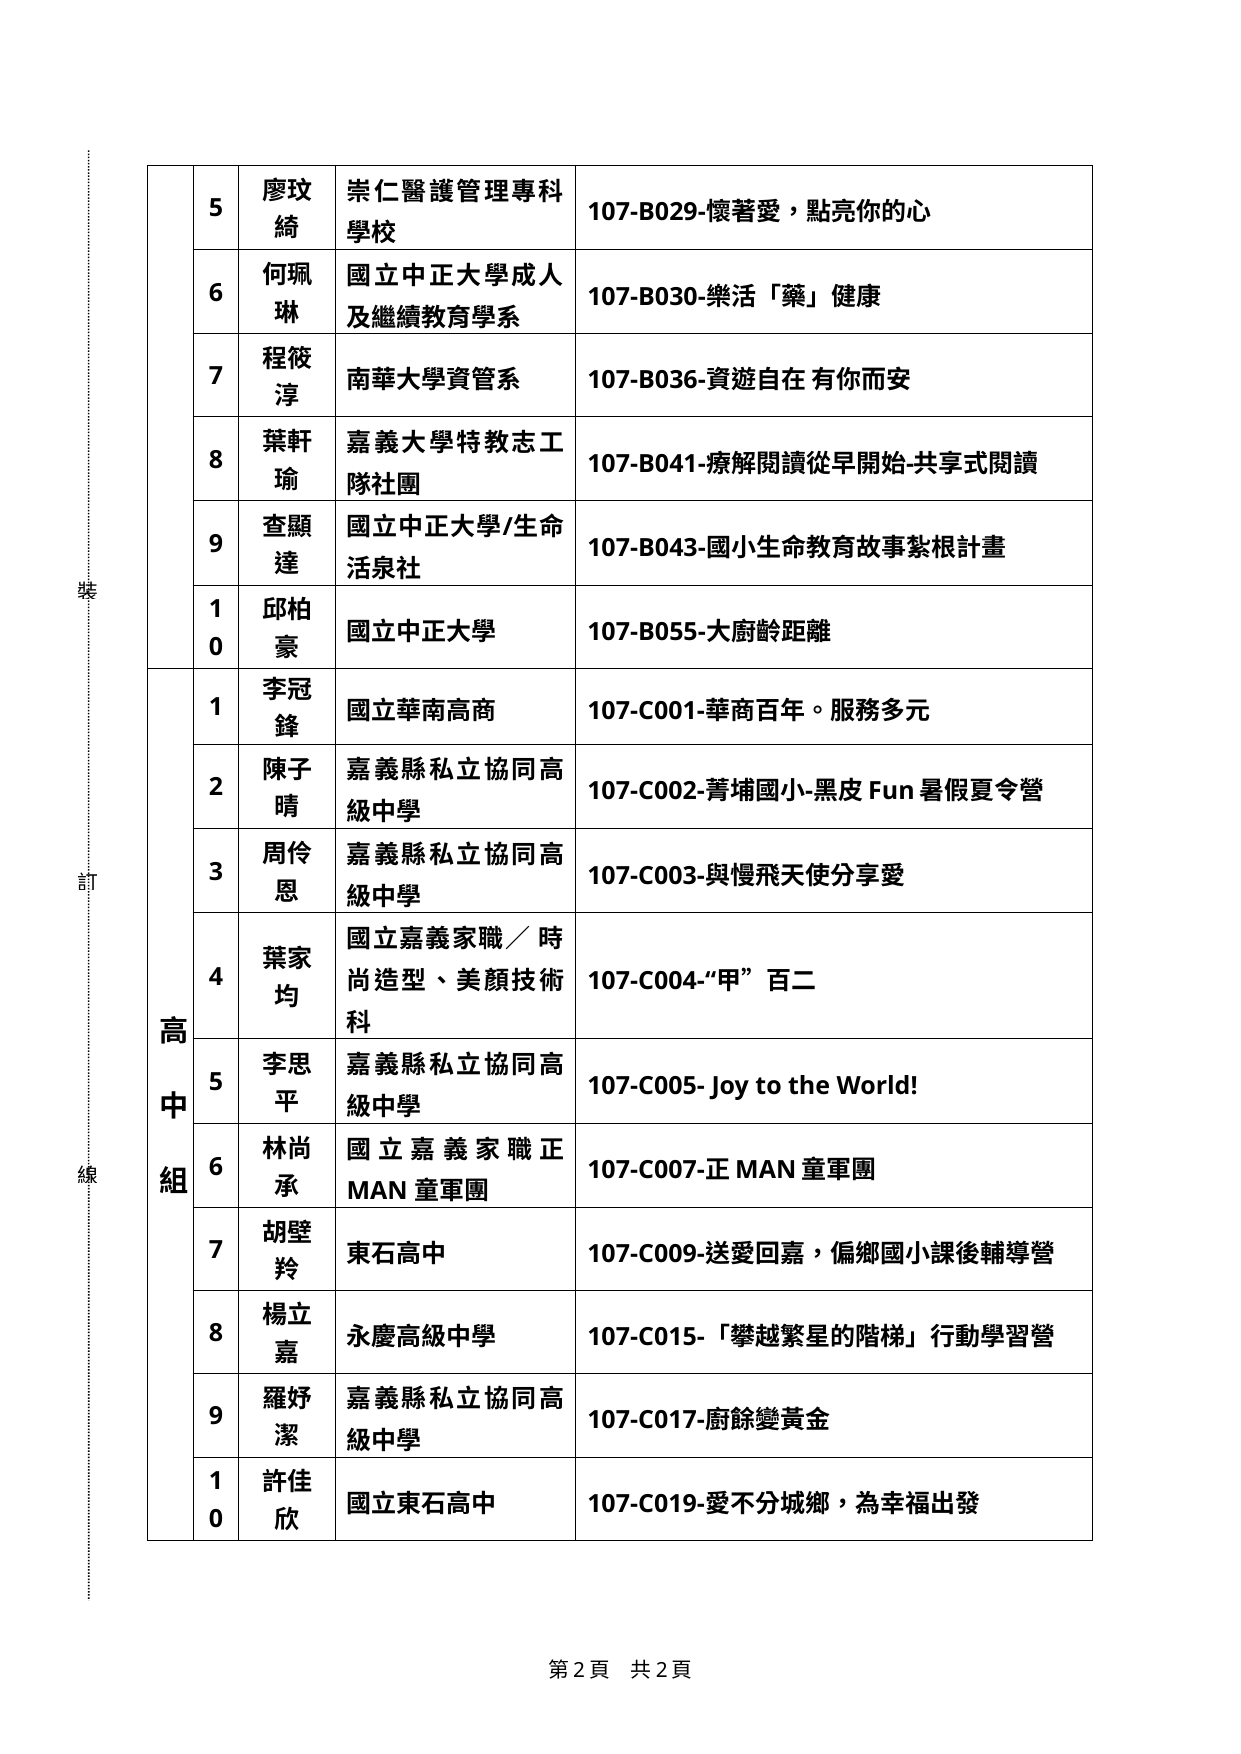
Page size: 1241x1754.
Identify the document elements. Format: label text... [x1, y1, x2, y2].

table_cell 東石高中 [336, 1208, 575, 1290]
table_cell 9 [194, 1374, 238, 1457]
table_cell 陳子晴 [239, 745, 335, 828]
table_cell 國立華南高商 [336, 669, 575, 743]
table_cell 107-B043-國小生命教育故事紮根計畫 [576, 501, 1092, 585]
table_cell 國立中正大學成人及繼續教育學系 [336, 250, 575, 333]
table_cell 6 [194, 1124, 238, 1207]
table_cell 嘉義縣私立協同高級中學 [336, 1039, 575, 1123]
table_cell 8 [194, 417, 238, 500]
table_cell 羅妤潔 [239, 1374, 335, 1457]
table_cell 林尚承 [239, 1124, 335, 1207]
table_cell 李冠鋒 [239, 669, 335, 743]
table_cell 邱柏豪 [239, 586, 335, 667]
table_cell 國立中正大學 [336, 586, 575, 667]
table_cell 許佳欣 [239, 1458, 335, 1539]
table_cell 107-C005- Joy to the World! [576, 1039, 1092, 1123]
table_cell 2 [194, 745, 238, 828]
table_cell 查顯達 [239, 501, 335, 585]
table_cell 周伶恩 [239, 829, 335, 912]
table_cell 3 [194, 829, 238, 912]
table_cell 10 [194, 1458, 238, 1539]
table_cell 4 [194, 913, 238, 1038]
table_cell 廖玟綺 [239, 166, 335, 249]
table_cell 高中組 [148, 669, 193, 1539]
table_cell 楊立嘉 [239, 1291, 335, 1372]
table_cell 107-C002-菁埔國小-黑皮Fun暑假夏令營 [576, 745, 1092, 828]
table_cell 107-C007-正MAN童軍團 [576, 1124, 1092, 1207]
table_cell 107-B030-樂活「藥」健康 [576, 250, 1092, 333]
table_cell 9 [194, 501, 238, 585]
table_cell 107-C004-“甲”百二 [576, 913, 1092, 1038]
table_cell 嘉義縣私立協同高級中學 [336, 745, 575, 828]
table_cell 嘉義縣私立協同高級中學 [336, 829, 575, 912]
table_cell 何珮琳 [239, 250, 335, 333]
table_cell 7 [194, 1208, 238, 1290]
table_cell 程筱淳 [239, 334, 335, 416]
table_cell 6 [194, 250, 238, 333]
table_cell 葉家均 [239, 913, 335, 1038]
table_cell 107-C015-「攀越繁星的階梯」行動學習營 [576, 1291, 1092, 1372]
table_cell 李思平 [239, 1039, 335, 1123]
table_cell 107-C009-送愛回嘉，偏鄉國小課後輔導營 [576, 1208, 1092, 1290]
table_cell 107-B055-大廚齡距離 [576, 586, 1092, 667]
table_cell 8 [194, 1291, 238, 1372]
table_cell 107-C001-華商百年。服務多元 [576, 669, 1092, 743]
table_cell 107-B029-懷著愛，點亮你的心 [576, 166, 1092, 249]
table_cell 國立中正大學/生命活泉社 [336, 501, 575, 585]
table_cell 國立嘉義家職／ 時尚造型、美顏技術科 [336, 913, 575, 1038]
table_cell 南華大學資管系 [336, 334, 575, 416]
table_cell 永慶高級中學 [336, 1291, 575, 1372]
table_cell 5 [194, 1039, 238, 1123]
table_cell 國立嘉義家職正MAN 童軍團 [336, 1124, 575, 1207]
table_cell 1 [194, 669, 238, 743]
table_cell 國立東石高中 [336, 1458, 575, 1539]
table_cell 5 [194, 166, 238, 249]
table_cell 10 [194, 586, 238, 667]
table_cell 葉軒瑜 [239, 417, 335, 500]
table_cell 嘉義縣私立協同高級中學 [336, 1374, 575, 1457]
table_cell 107-C017-廚餘變黃金 [576, 1374, 1092, 1457]
table_cell 107-C003-與慢飛天使分享愛 [576, 829, 1092, 912]
table_cell 胡壁羚 [239, 1208, 335, 1290]
table_cell 嘉義大學特教志工隊社團 [336, 417, 575, 500]
table_cell 崇仁醫護管理專科學校 [336, 166, 575, 249]
table_cell 107-C019-愛不分城鄉，為幸福出發 [576, 1458, 1092, 1539]
table_cell 107-B041-療解閱讀從早開始-共享式閱讀 [576, 417, 1092, 500]
table_cell 107-B036-資遊自在 有你而安 [576, 334, 1092, 416]
table_cell 7 [194, 334, 238, 416]
